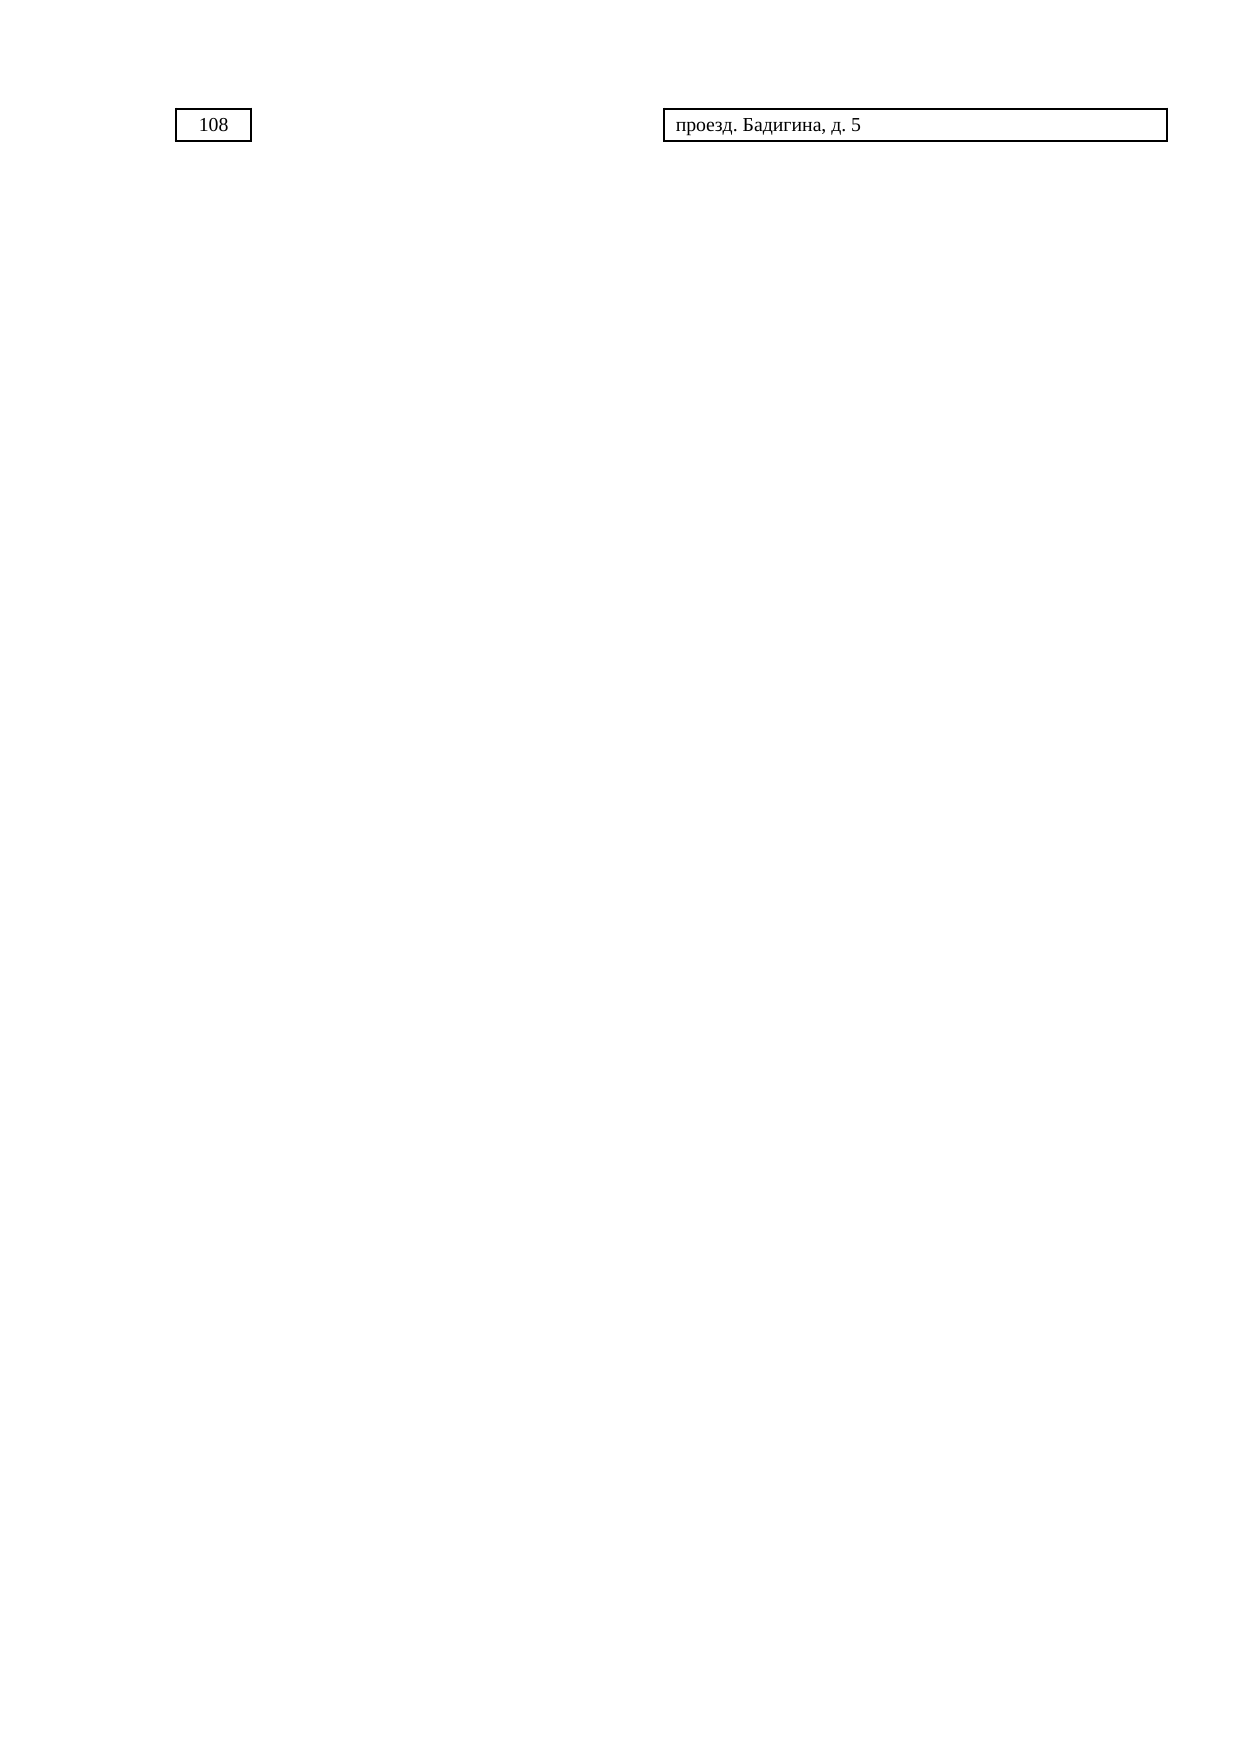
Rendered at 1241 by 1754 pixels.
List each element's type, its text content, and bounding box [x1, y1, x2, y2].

table_cell проезд. Бадигина, д. 5 [665, 110, 1166, 140]
table_cell 108 [177, 110, 250, 140]
